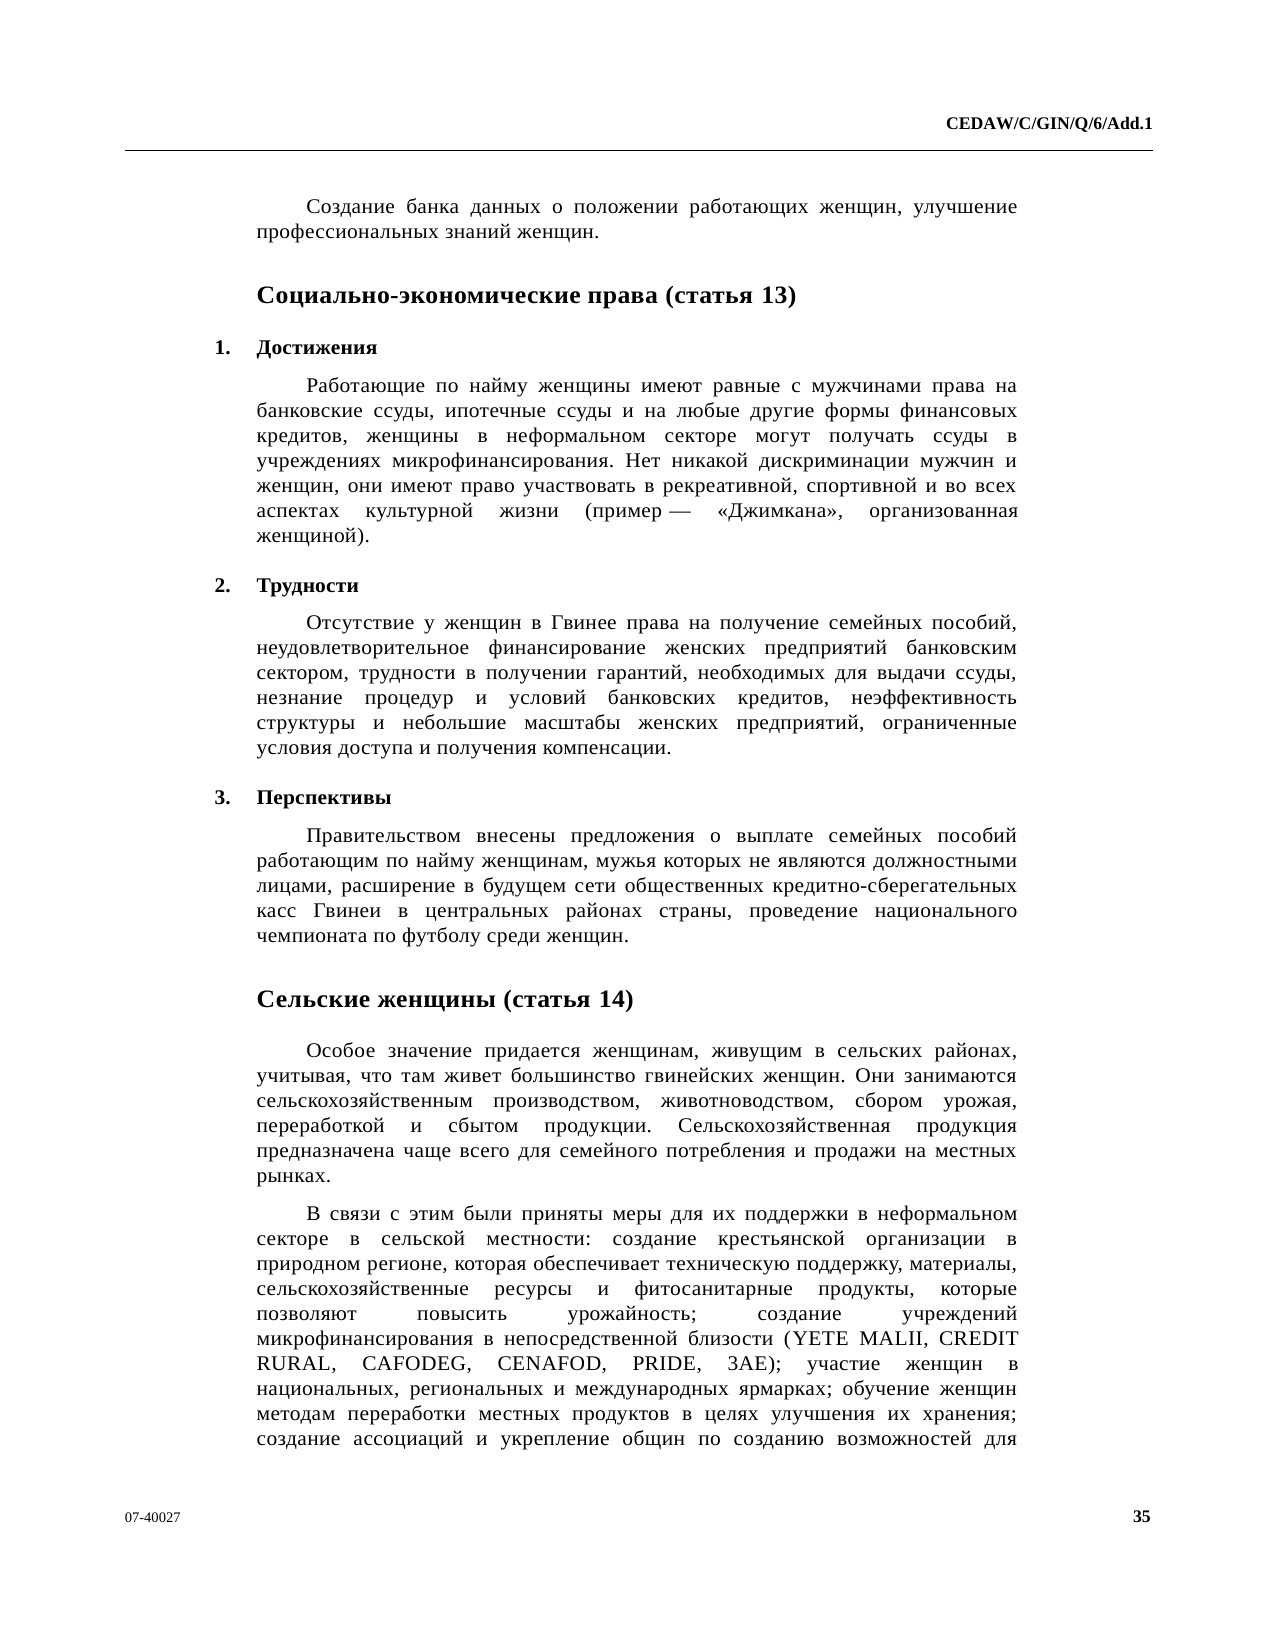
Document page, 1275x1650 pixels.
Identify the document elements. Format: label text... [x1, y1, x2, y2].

text Социально-экономические права (статья 13) [124, 281, 1019, 309]
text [256, 1200, 1018, 1450]
text 3. Перспективы [124, 784, 1019, 809]
text Правительством внесены предложения о выплате семейных пособий работающим по найму женщинам, мужья которых не являются должностными лицами, расширение в будущем сети общественных кредитно-сберегательных касс Гвинеи в центральных районах страны, проведение национального чемпионата по футболу среди женщин. [256, 822, 1018, 947]
text Сельские женщины (статья 14) [124, 984, 1019, 1013]
text Создание банка данных о положении работающих женщин, улучшение профессиональных знаний женщин. [256, 194, 1018, 244]
text Особое значение придается женщинам, живущим в сельских районах, учитывая, что там живет большинство гвинейских женщин. Они занимаются сельскохозяйственным производством, животноводством, сбором урожая, переработкой и сбытом продукции. Сельскохозяйственная продукция предназначена чаще всего для семейного потребления и продажи на местных рынках. [256, 1038, 1018, 1188]
text Работающие по найму женщины имеют равные с мужчинами права на банковские ссуды, ипотечные ссуды и на любые другие формы финансовых кредитов, женщины в неформальном секторе могут получать ссуды в учреждениях микрофинансирования. Нет никакой дискриминации мужчин и женщин, они имеют право участвовать в рекреативной, спортивной и во всех аспектах культурной жизни (пример — «Джимкана», организованная женщиной). [256, 372, 1018, 547]
text 1. Достижения [124, 334, 1019, 359]
text 2. Трудности [124, 572, 1019, 597]
text Отсутствие у женщин в Гвинее права на получение семейных пособий, неудовлетворительное финансирование женских предприятий банковским сектором, трудности в получении гарантий, необходимых для выдачи ссуды, незнание процедур и условий банковских кредитов, неэффективность структуры и небольшие масштабы женских предприятий, ограниченные условия доступа и получения компенсации. [256, 609, 1018, 759]
